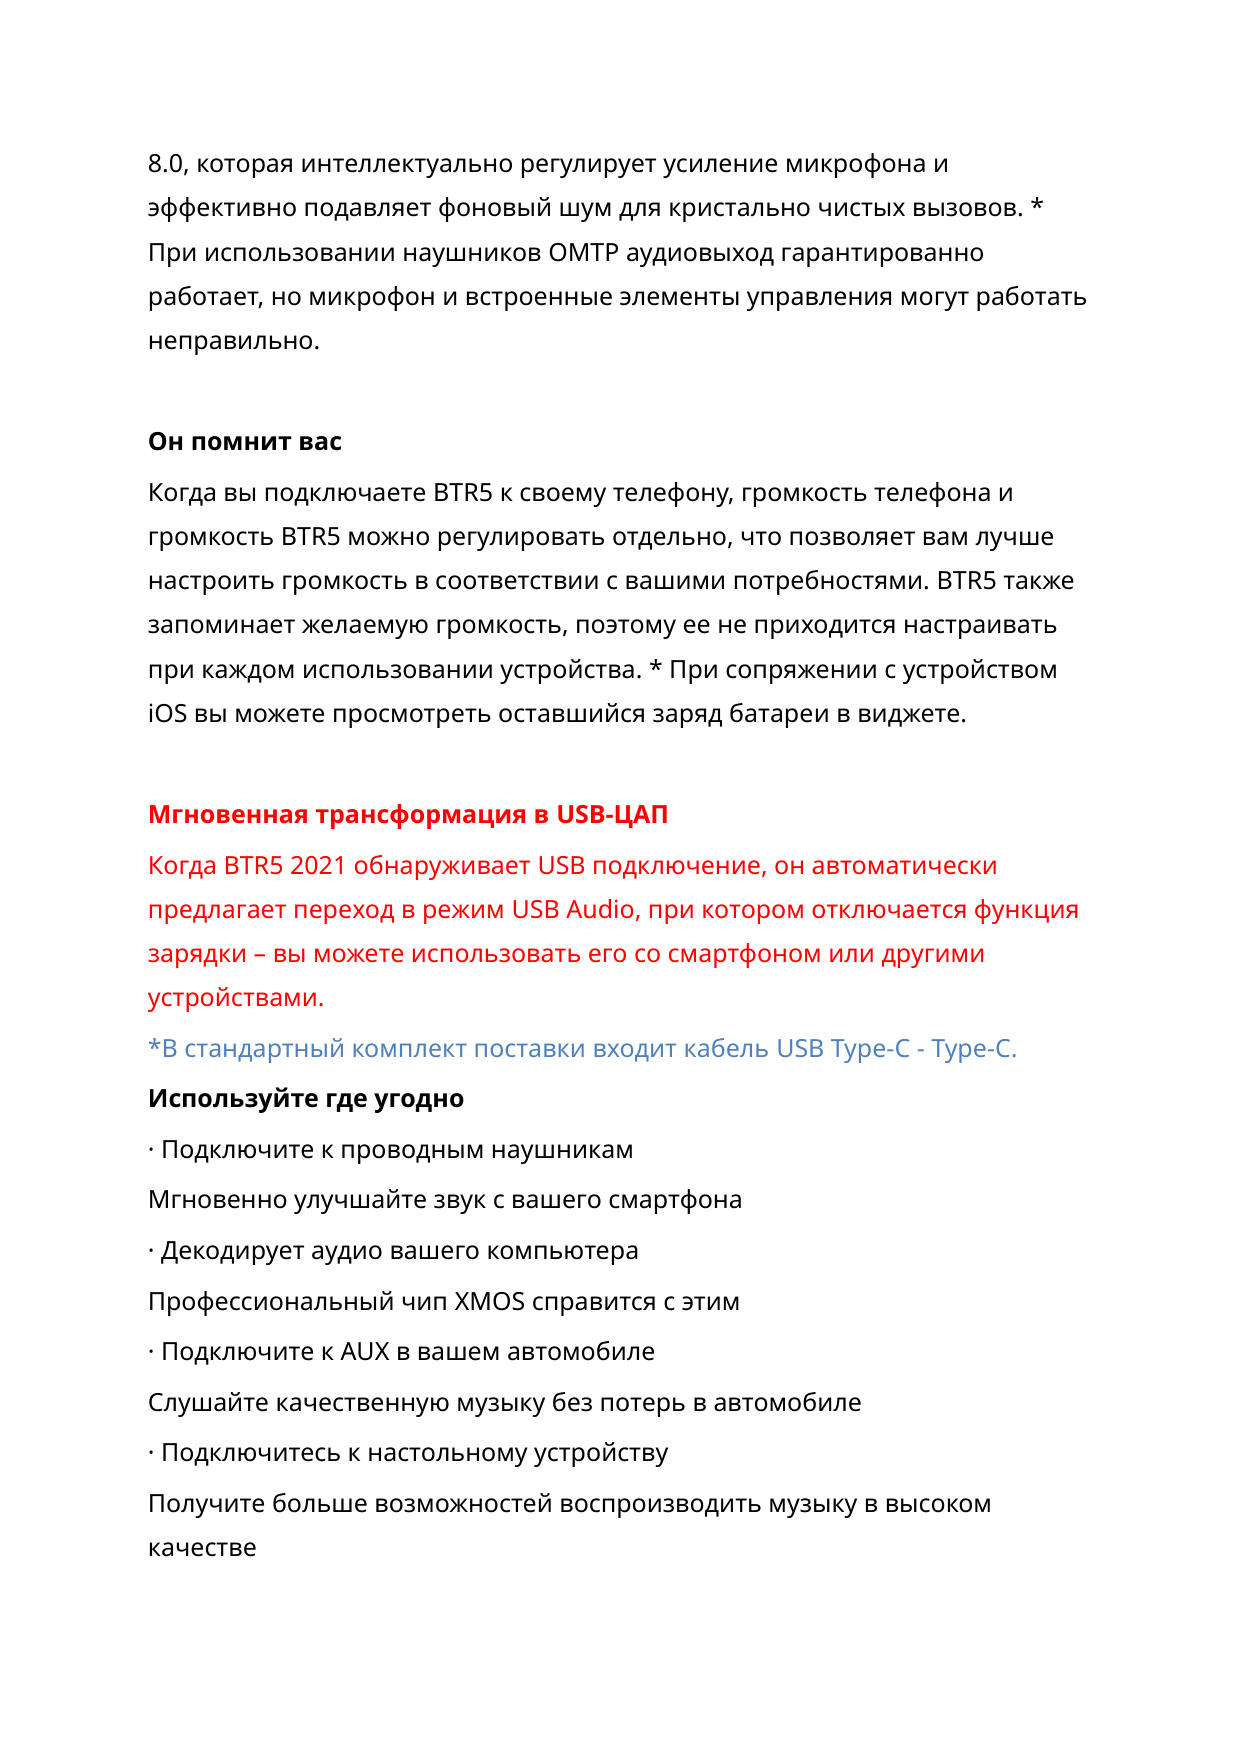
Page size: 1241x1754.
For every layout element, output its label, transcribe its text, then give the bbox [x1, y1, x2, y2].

text · Подключите к AUX в вашем автомобиле [148, 1334, 1093, 1368]
text Слушайте качественную музыку без потерь в автомобиле [148, 1384, 1093, 1418]
text Мгновенно улучшайте звук с вашего смартфона [148, 1182, 1093, 1216]
text · Подключитесь к настольному устройству [148, 1435, 1093, 1469]
text · Подключите к проводным наушникам [148, 1132, 1093, 1166]
text Когда вы подключаете BTR5 к своему телефону, громкость телефона и громкость BTR5 можно регулировать отдельно, что позволяет вам лучше настроить громкость в соответствии с вашими потребностями. BTR5 также запоминает желаемую громкость, поэтому ее не приходится настраивать при каждом использовании устройства. * При сопряжении с устройством iOS вы можете просмотреть оставшийся заряд батареи в виджете. [148, 474, 1093, 730]
text Профессиональный чип XMOS справится с этим [148, 1283, 1093, 1317]
text Получите больше возможностей воспроизводить музыку в высоком качестве [148, 1485, 1093, 1564]
text · Декодирует аудио вашего компьютера [148, 1233, 1093, 1267]
text Когда BTR5 2021 обнаруживает USB подключение, он автоматически предлагает переход в режим USB Audio, при котором отключается функция зарядки – вы можете использовать его со смартфоном или другими устройствами. [148, 847, 1093, 1014]
text Используйте где угодно [148, 1081, 1093, 1115]
text *В стандартный комплект поставки входит кабель USB Type-C - Type-C. [148, 1031, 1093, 1065]
text Мгновенная трансформация в USB-ЦАП [148, 797, 1093, 831]
text Он помнит вас [148, 424, 1093, 458]
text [148, 146, 1093, 357]
